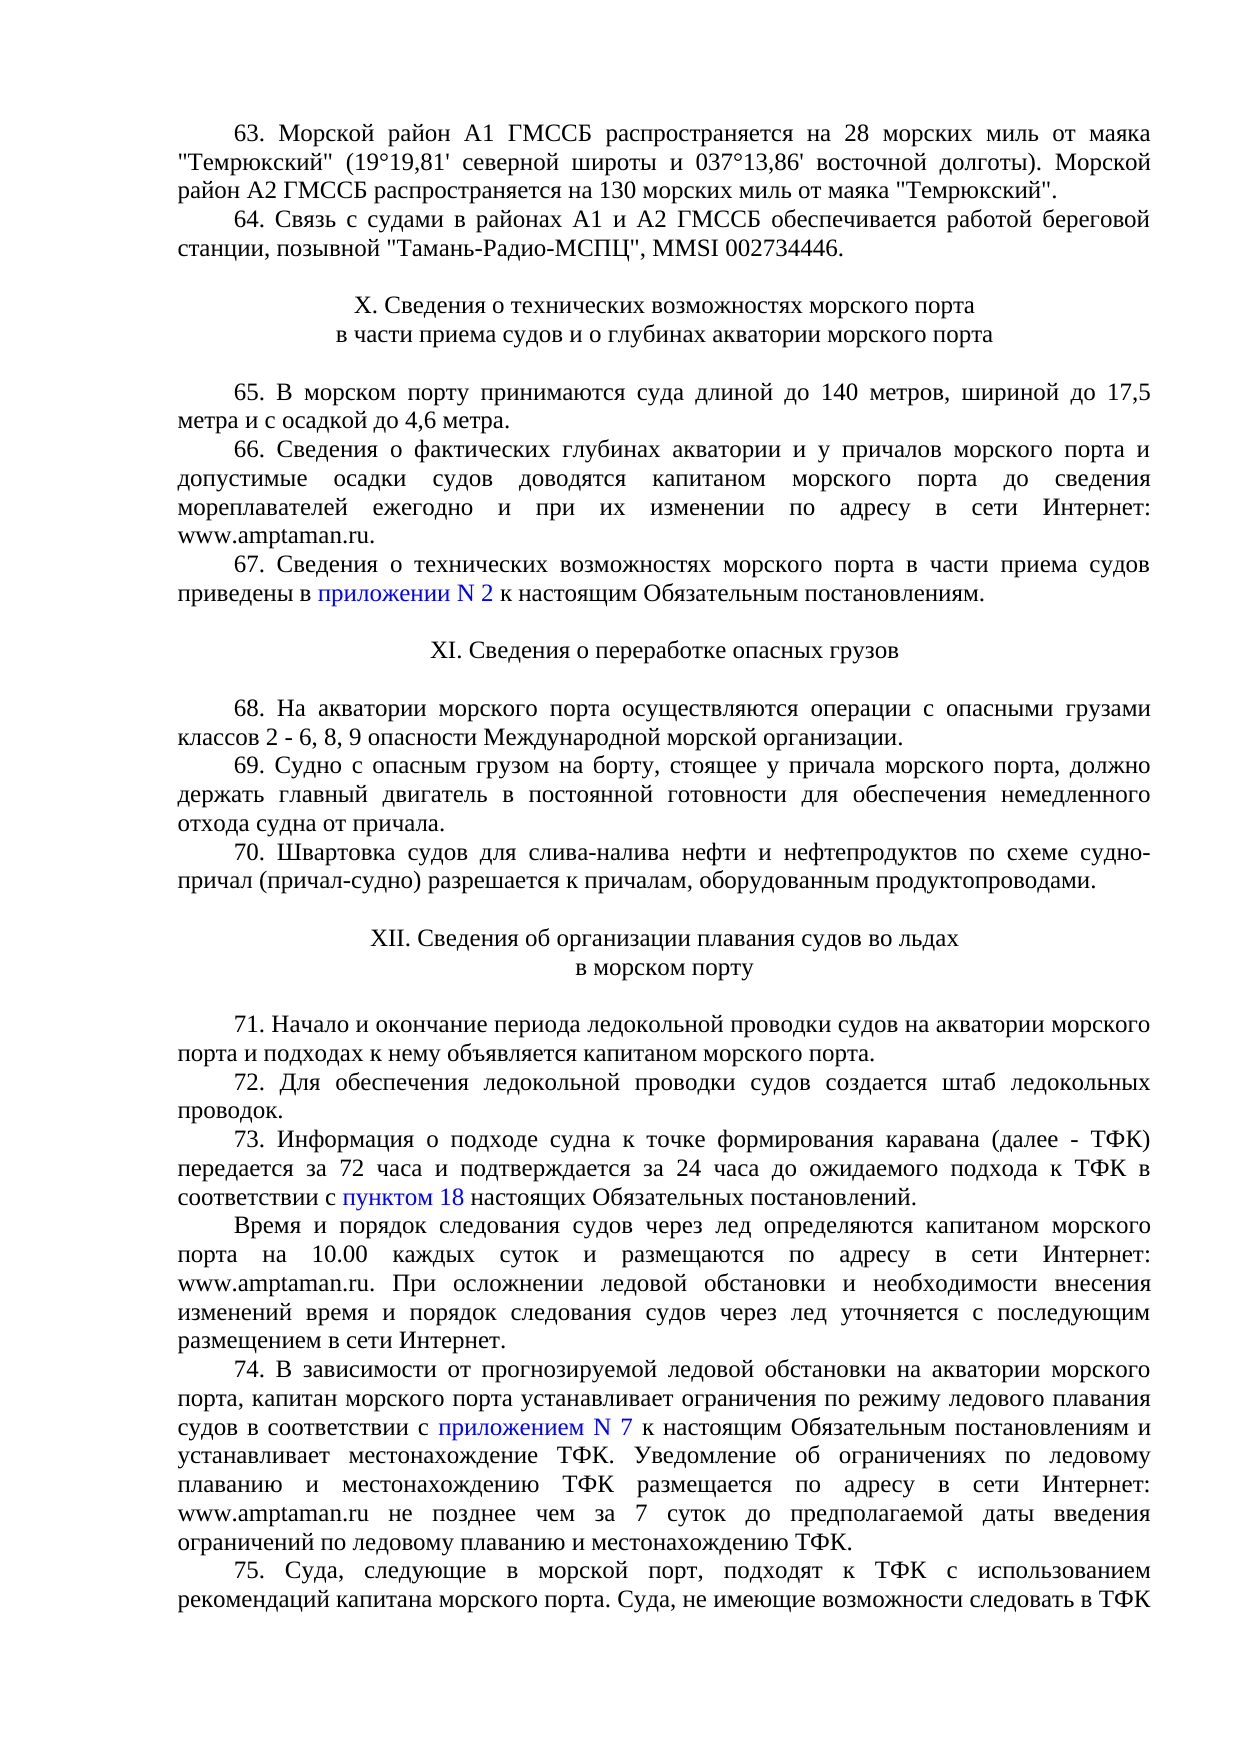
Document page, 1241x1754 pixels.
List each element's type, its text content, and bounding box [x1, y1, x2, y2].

text Время и порядок следования судов через лед определяются капитаном морского порта на 10.00 каждых суток и размещаются по адресу в сети Интернет: www.amptaman.ru. При осложнении ледовой обстановки и необходимости внесения изменений время и порядок следования судов через лед уточняется с последующим размещением в сети Интернет. [177, 1211, 1152, 1354]
text 69. Судно с опасным грузом на борту, стоящее у причала морского порта, должно держать главный двигатель в постоянной готовности для обеспечения немедленного отхода судна от причала. [177, 751, 1152, 837]
text 73. Информация о подходе судна к точке формирования каравана (далее - ТФК) передается за 72 часа и подтверждается за 24 часа до ожидаемого подхода к ТФК в соответствии с пунктом 18 настоящих Обязательных постановлений. [177, 1124, 1152, 1211]
text в части приема судов и о глубинах акватории морского порта [177, 319, 1152, 348]
text 70. Швартовка судов для слива-налива нефти и нефтепродуктов по схеме судно-причал (причал-судно) разрешается к причалам, оборудованным продуктопроводами. [177, 837, 1152, 894]
text 67. Сведения о технических возможностях морского порта в части приема судов приведены в приложении N 2 к настоящим Обязательным постановлениям. [177, 549, 1152, 607]
text 63. Морской район A1 ГМССБ распространяется на 28 морских миль от маяка "Темрюкский" (19°19,81' северной широты и 037°13,86' восточной долготы). Морской район A2 ГМССБ распространяется на 130 морских миль от маяка "Темрюкский". [177, 118, 1152, 204]
text в морском порту [177, 952, 1152, 981]
text XII. Сведения об организации плавания судов во льдах [177, 923, 1152, 952]
text 65. В морском порту принимаются суда длиной до 140 метров, шириной до 17,5 метра и с осадкой до 4,6 метра. [177, 377, 1152, 434]
text 68. На акватории морского порта осуществляются операции с опасными грузами классов 2 - 6, 8, 9 опасности Международной морской организации. [177, 693, 1152, 751]
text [177, 1556, 1152, 1613]
text 74. В зависимости от прогнозируемой ледовой обстановки на акватории морского порта, капитан морского порта устанавливает ограничения по режиму ледового плавания судов в соответствии с приложением N 7 к настоящим Обязательным постановлениям и устанавливает местонахождение ТФК. Уведомление об ограничениях по ледовому плаванию и местонахождению ТФК размещается по адресу в сети Интернет: www.amptaman.ru не позднее чем за 7 суток до предполагаемой даты введения ограничений по ледовому плаванию и местонахождению ТФК. [177, 1354, 1152, 1556]
text X. Сведения о технических возможностях морского порта [177, 291, 1152, 319]
text XI. Сведения о переработке опасных грузов [177, 636, 1152, 664]
text 71. Начало и окончание периода ледокольной проводки судов на акватории морского порта и подходах к нему объявляется капитаном морского порта. [177, 1009, 1152, 1067]
text 72. Для обеспечения ледокольной проводки судов создается штаб ледокольных проводок. [177, 1067, 1152, 1124]
text 64. Связь с судами в районах A1 и A2 ГМССБ обеспечивается работой береговой станции, позывной "Тамань-Радио-МСПЦ", MMSI 002734446. [177, 204, 1152, 262]
text 66. Сведения о фактических глубинах акватории и у причалов морского порта и допустимые осадки судов доводятся капитаном морского порта до сведения мореплавателей ежегодно и при их изменении по адресу в сети Интернет: www.amptaman.ru. [177, 434, 1152, 549]
